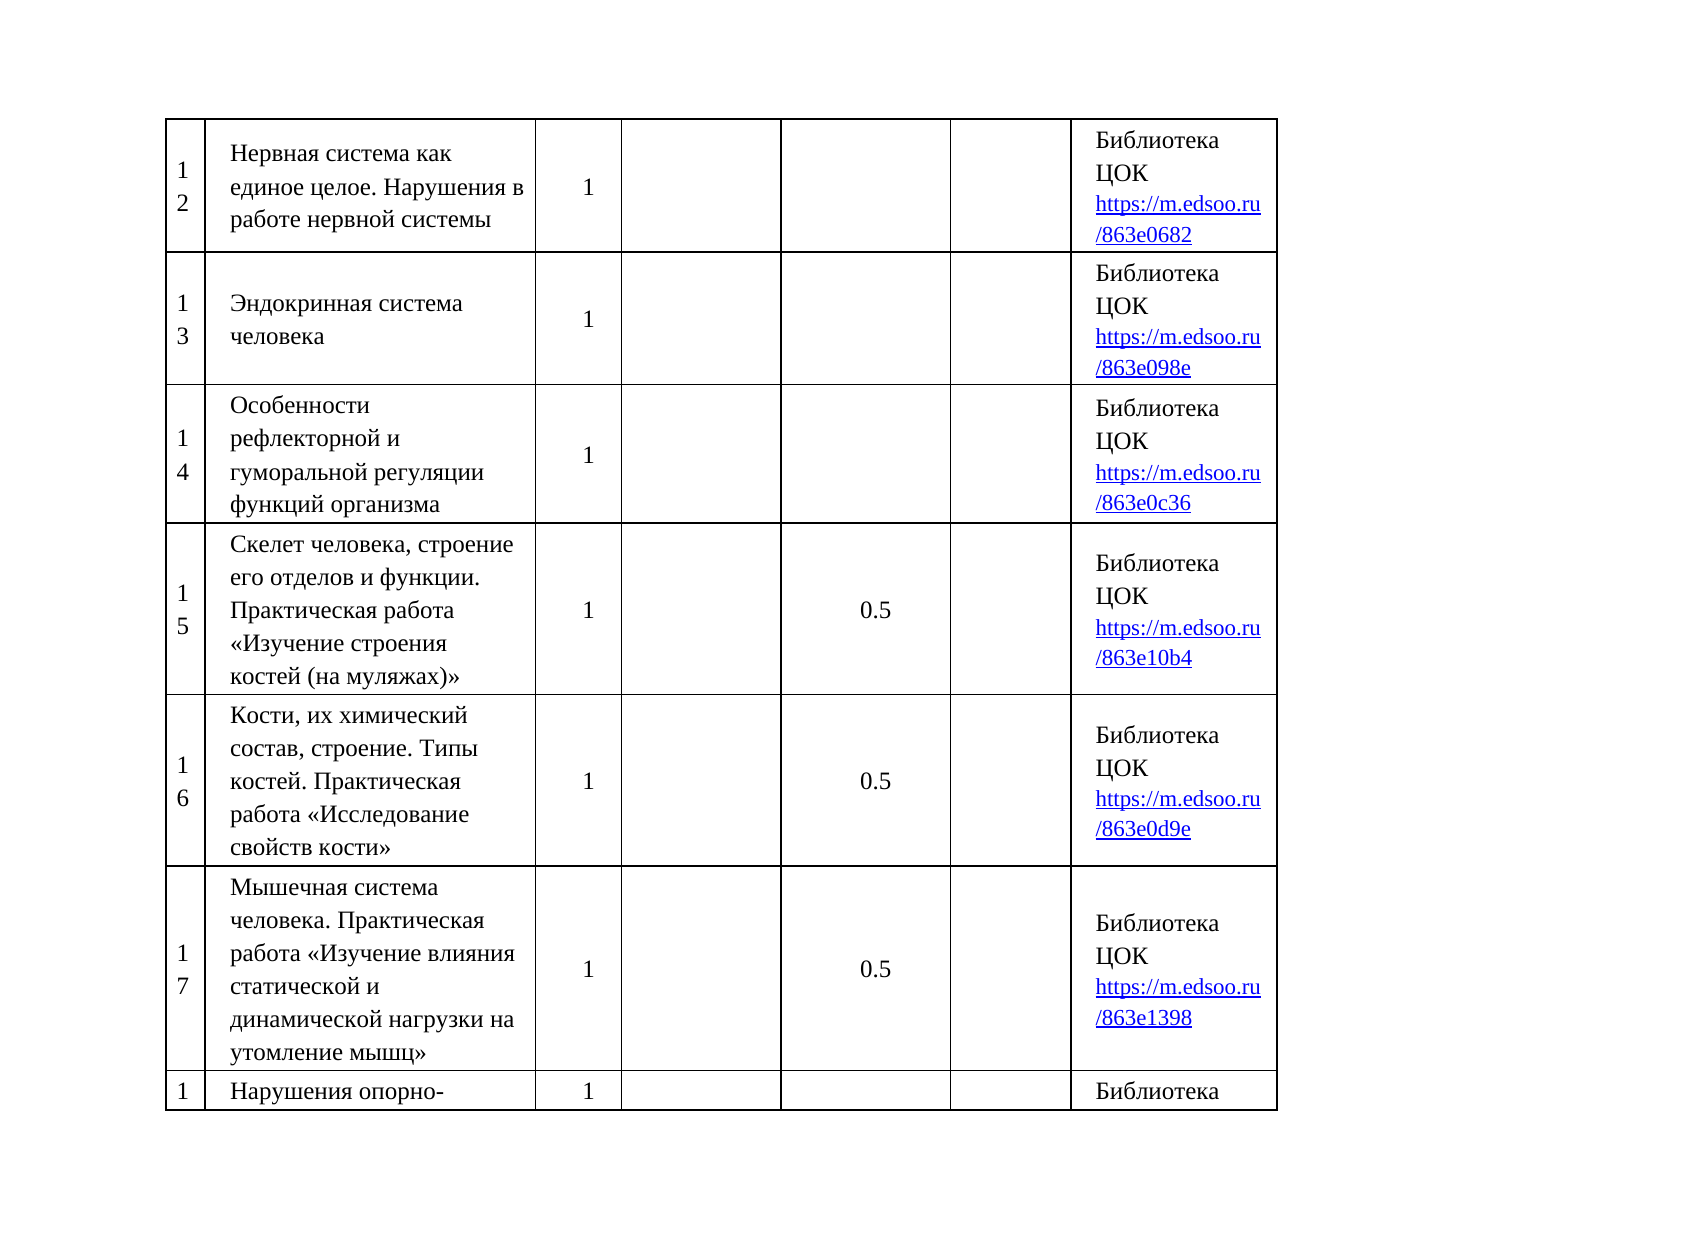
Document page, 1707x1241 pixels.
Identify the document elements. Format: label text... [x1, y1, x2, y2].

table_cell [951, 253, 1070, 384]
table_cell 1 [536, 695, 621, 865]
table_cell 1 [536, 253, 621, 384]
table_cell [1072, 1071, 1276, 1109]
table_cell 14 [167, 385, 204, 522]
table_cell 1 [536, 867, 621, 1069]
table_cell Кости, их химический состав, строение. Типы костей. Практическая работа «Исследование свойств кости» [206, 695, 535, 865]
table_cell [782, 1071, 950, 1109]
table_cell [206, 1071, 535, 1109]
table_cell [622, 385, 780, 522]
table_cell 13 [167, 253, 204, 384]
table_cell [951, 385, 1070, 522]
table_cell [622, 253, 780, 384]
table_cell [622, 1071, 780, 1109]
table_cell [782, 385, 950, 522]
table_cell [1072, 120, 1276, 251]
table_cell 12 [167, 120, 204, 251]
table_cell [782, 253, 950, 384]
table_cell 0.5 [782, 695, 950, 865]
table_cell [622, 120, 780, 251]
table_cell [951, 1071, 1070, 1109]
table_cell [951, 524, 1070, 694]
table_cell 18 [167, 1071, 204, 1109]
table_cell [951, 867, 1070, 1069]
table_cell Библиотека ЦОК https://m.edsoo.ru/863e098e [1072, 253, 1276, 384]
table_cell Библиотека ЦОК https://m.edsoo.ru/863e1398 [1072, 867, 1276, 1069]
table_cell Нервная система как единое целое. Нарушения в работе нервной системы [206, 120, 535, 251]
table_cell 17 [167, 867, 204, 1069]
table_cell [951, 695, 1070, 865]
table_cell [622, 695, 780, 865]
table_cell 1 [536, 120, 621, 251]
table_cell [622, 867, 780, 1069]
table_cell 16 [167, 695, 204, 865]
table_cell Мышечная система человека. Практическая работа «Изучение влияния статической и динамической нагрузки на утомление мышц» [206, 867, 535, 1069]
table_cell Библиотека ЦОК https://m.edsoo.ru/863e0d9e [1072, 695, 1276, 865]
table_cell Скелет человека, строение его отделов и функции. Практическая работа «Изучение строения костей (на муляжах)» [206, 524, 535, 694]
table_cell 15 [167, 524, 204, 694]
table_cell 0.5 [782, 867, 950, 1069]
table_cell Библиотека ЦОК https://m.edsoo.ru/863e0c36 [1072, 385, 1276, 522]
table_cell [622, 524, 780, 694]
table_cell Эндокринная система человека [206, 253, 535, 384]
table_cell [951, 120, 1070, 251]
table_cell 1 [536, 1071, 621, 1109]
table_cell 1 [536, 385, 621, 522]
table_cell Библиотека ЦОК https://m.edsoo.ru/863e10b4 [1072, 524, 1276, 694]
table_cell 1 [536, 524, 621, 694]
table_cell [782, 120, 950, 251]
table_cell Особенности рефлекторной и гуморальной регуляции функций организма [206, 385, 535, 522]
table_cell 0.5 [782, 524, 950, 694]
